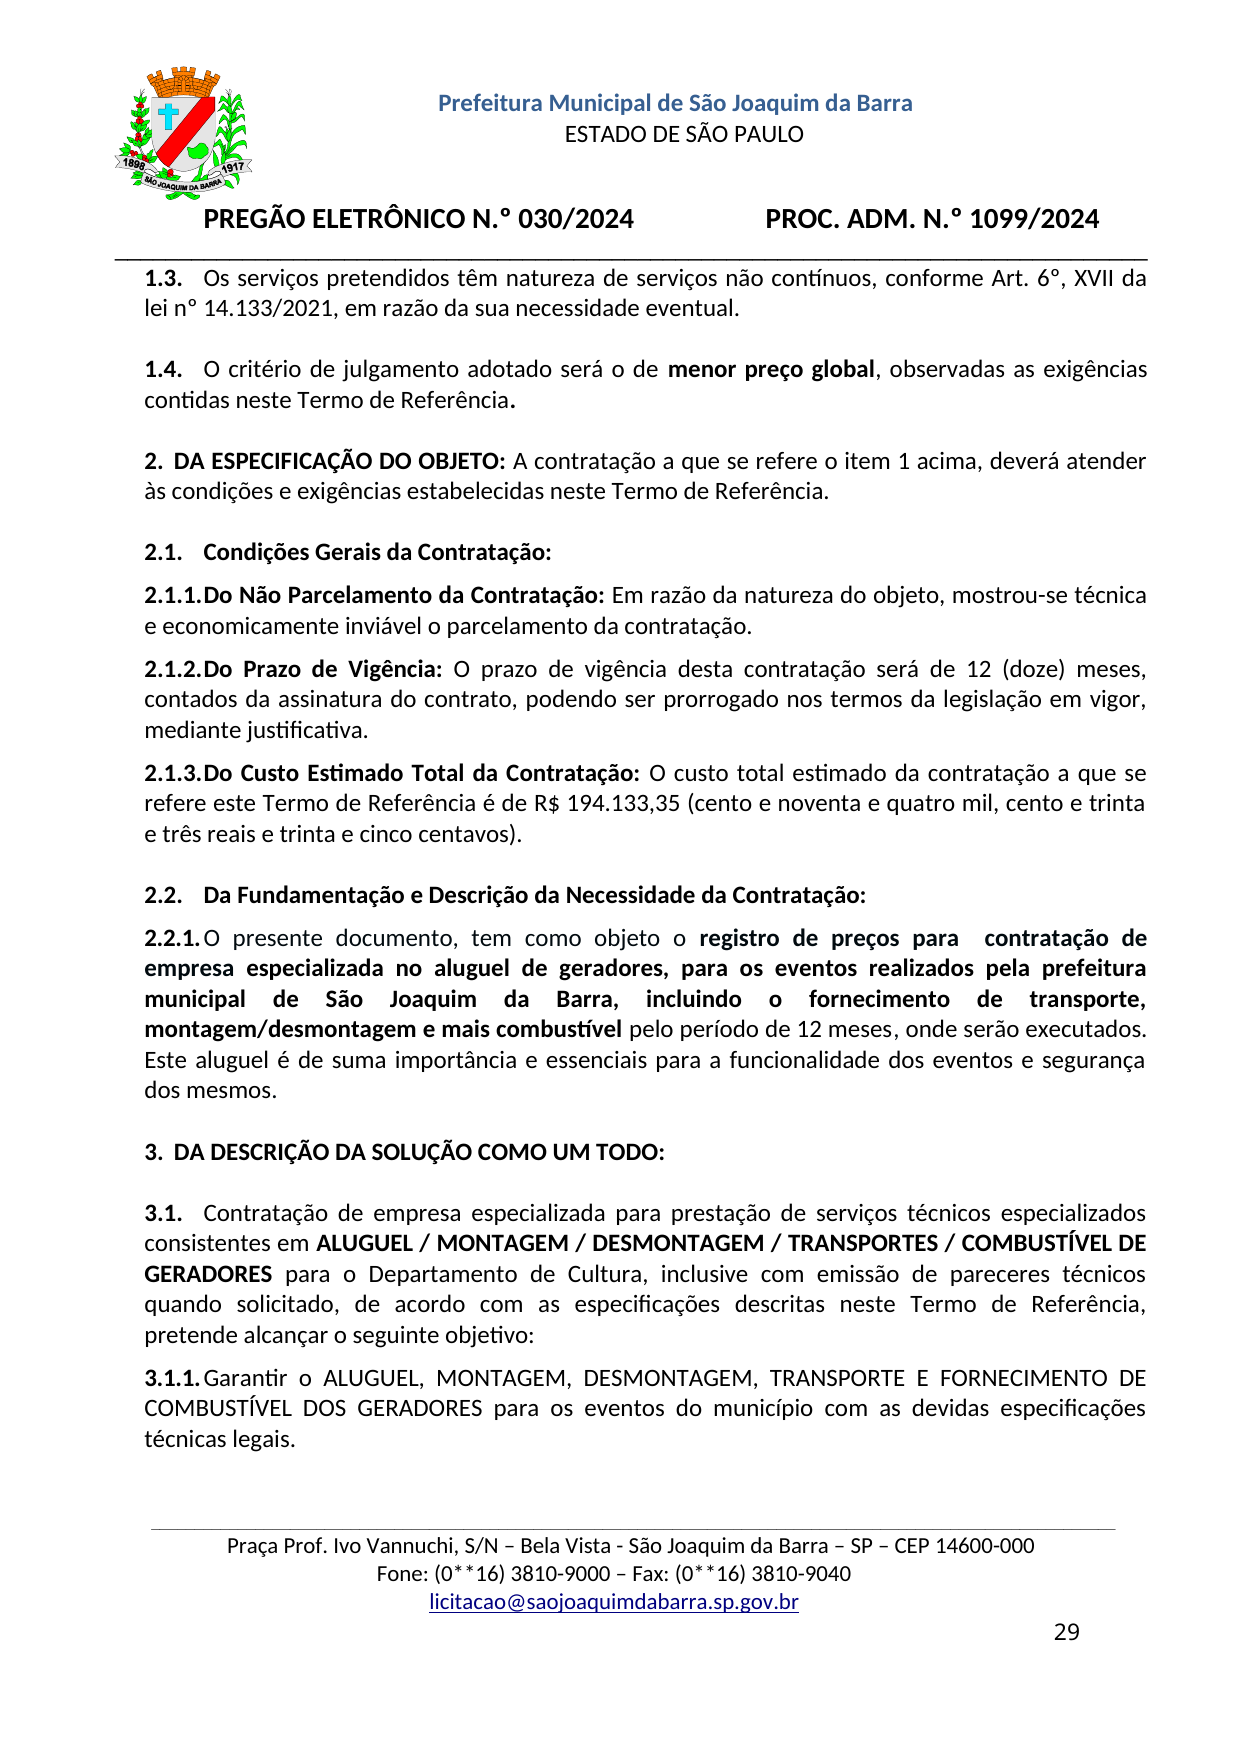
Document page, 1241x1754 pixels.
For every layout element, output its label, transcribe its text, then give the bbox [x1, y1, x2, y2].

subtitle O critério de julgamento adotado será o de menor preço global, observadas as exigências contidas neste Termo de Referência. [144, 353, 1148, 414]
subtitle Do Prazo de Vigência: O prazo de vigência desta contratação será de 12 (doze) meses, contados da assinatura do contrato, podendo ser prorrogado nos termos da legislação em vigor, mediante justificativa. [144, 653, 1148, 744]
subtitle Os serviços pretendidos têm natureza de serviços não contínuos, conforme Art. 6º, XVII da lei nº 14.133/2021, em razão da sua necessidade eventual. [144, 262, 1148, 323]
subtitle DA ESPECIFICAÇÃO DO OBJETO: A contratação a que se refere o item 1 acima, deverá atender às condições e exigências estabelecidas neste Termo de Referência. [144, 445, 1148, 506]
subtitle O presente documento, tem como objeto o registro de preços para contratação de empresa especializada no aluguel de geradores, para os eventos realizados pela prefeitura municipal de São Joaquim da Barra, incluindo o fornecimento de transporte, montagem/desmontagem e mais combustível pelo período de 12 meses, onde serão executados. Este aluguel é de suma importância e essenciais para a funcionalidade dos eventos e segurança dos mesmos. [144, 922, 1148, 1105]
subtitle DA DESCRIÇÃO DA SOLUÇÃO COMO UM TODO: [144, 1136, 1148, 1166]
subtitle Condições Gerais da Contratação: [144, 536, 1148, 567]
subtitle Do Custo Estimado Total da Contratação: O custo total estimado da contratação a que se refere este Termo de Referência é de R$ 194.133,35 (cento e noventa e quatro mil, cento e trinta e três reais e trinta e cinco centavos). [144, 757, 1148, 848]
subtitle Do Não Parcelamento da Contratação: Em razão da natureza do objeto, mostrou-se técnica e economicamente inviável o parcelamento da contratação. [144, 579, 1148, 640]
subtitle Garantir o ALUGUEL, MONTAGEM, DESMONTAGEM, TRANSPORTE E FORNECIMENTO DE COMBUSTÍVEL DOS GERADORES para os eventos do município com as devidas especificações técnicas legais. [144, 1362, 1148, 1453]
subtitle Da Fundamentação e Descrição da Necessidade da Contratação: [144, 879, 1148, 909]
subtitle Contratação de empresa especializada para prestação de serviços técnicos especializados consistentes em ALUGUEL / MONTAGEM / DESMONTAGEM / TRANSPORTES / COMBUSTÍVEL DE GERADORES para o Departamento de Cultura, inclusive com emissão de pareceres técnicos quando solicitado, de acordo com as especificações descritas neste Termo de Referência, pretende alcançar o seguinte objetivo: [144, 1197, 1148, 1349]
